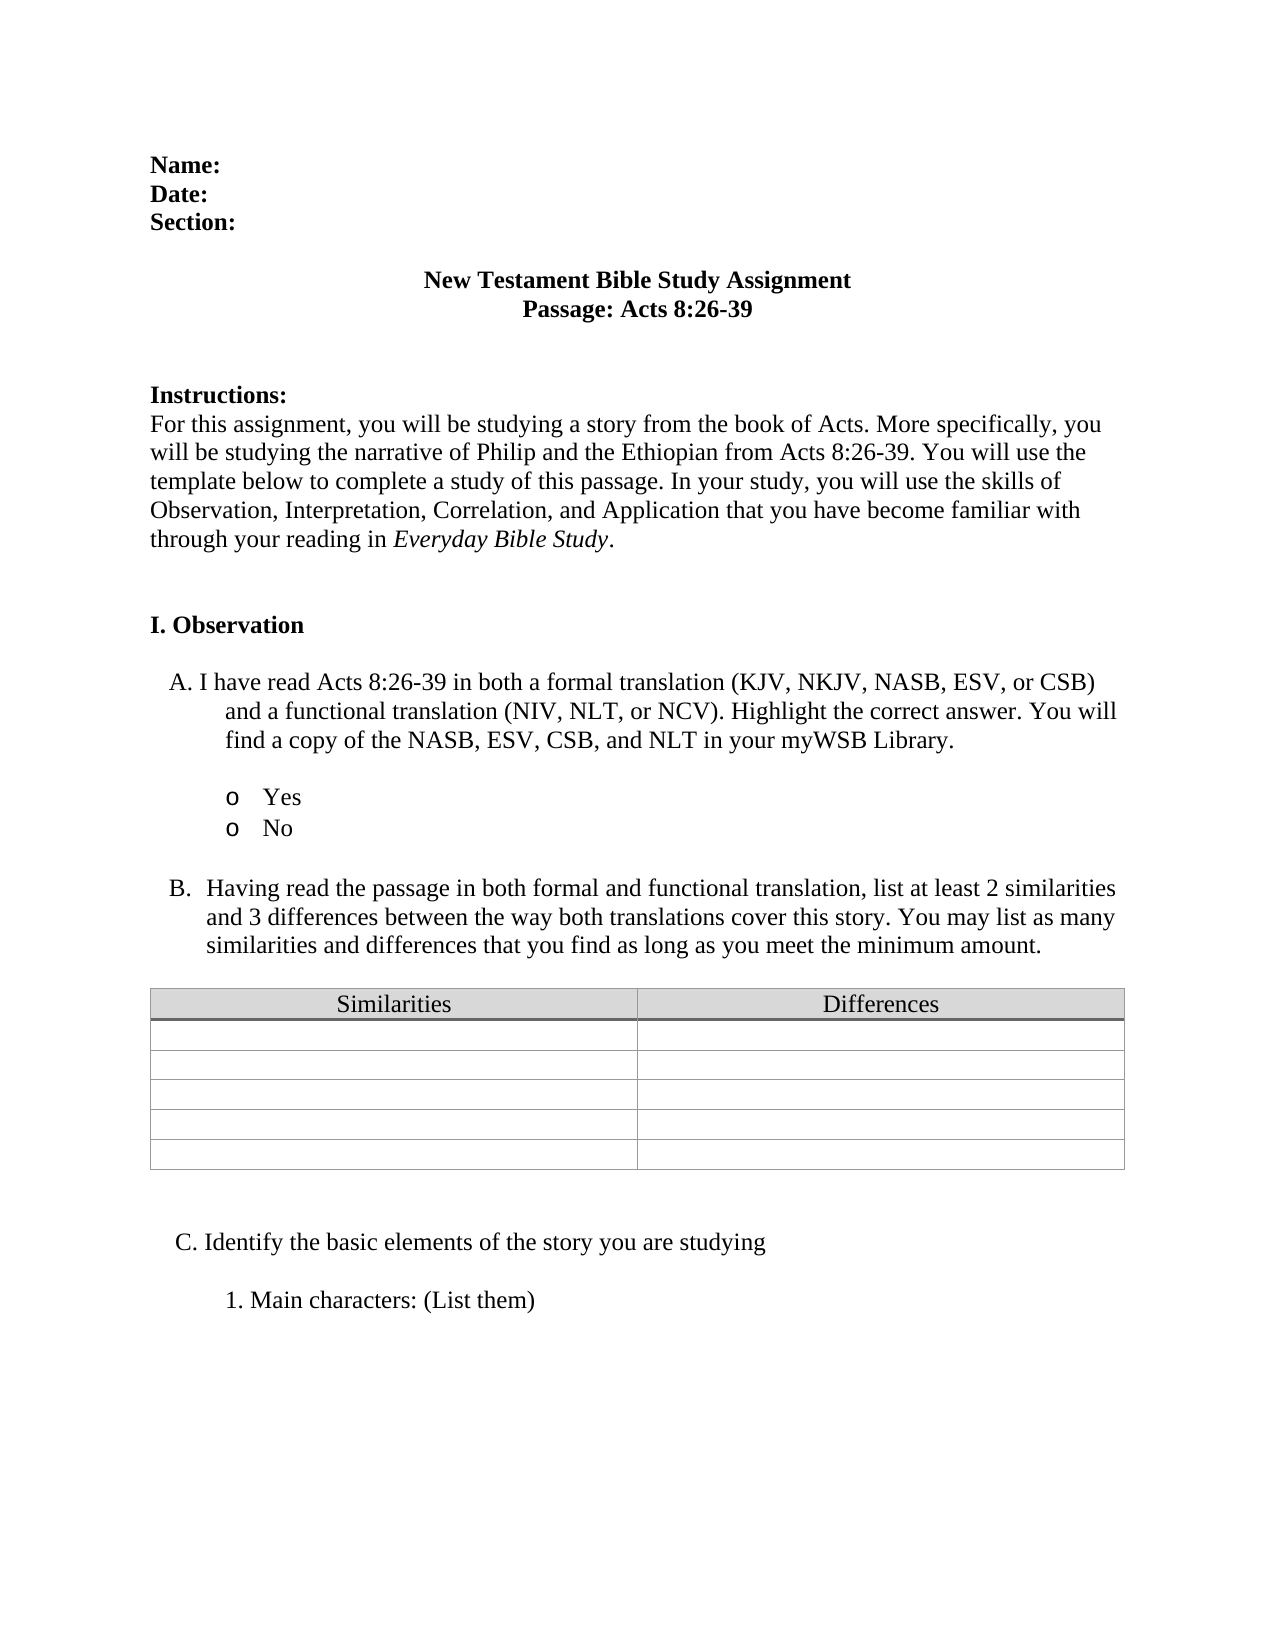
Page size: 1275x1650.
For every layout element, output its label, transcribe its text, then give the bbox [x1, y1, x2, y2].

text Name: [150, 150, 1125, 179]
text Passage: Acts 8:26-39 [150, 294, 1125, 322]
text A. I have read Acts 8:26-39 in both a formal translation (KJV, NKJV, NASB, ESV, or CSB) [150, 667, 1125, 696]
table_cell [151, 1110, 637, 1139]
table_cell [638, 1021, 1124, 1049]
table_cell [638, 1051, 1124, 1079]
text I. Observation [150, 610, 1125, 639]
text 1. Main characters: (List them) [150, 1285, 1125, 1313]
table_header Differences [638, 989, 1124, 1018]
text C. Identify the basic elements of the story you are studying [150, 1227, 1125, 1256]
text Instructions: [150, 380, 1125, 409]
list Yes [225, 782, 1125, 813]
table_cell [151, 1051, 637, 1079]
list Having read the passage in both formal and functional translation, list at least 2 similarities and 3 differences between the way both translations cover this story. You may list as many similarities and differences that you find as long as you meet the minimum amount. [169, 873, 1125, 959]
table_cell [151, 1140, 637, 1169]
text New Testament Bible Study Assignment [150, 265, 1125, 294]
list No [225, 813, 1125, 844]
text Section: [150, 207, 1125, 236]
text For this assignment, you will be studying a story from the book of Acts. More specifically, you will be studying the narrative of Philip and the Ethiopian from Acts 8:26-39. You will use the template below to complete a study of this passage. In your study, you will use the skills of Observation, Interpretation, Correlation, and Application that you have become familiar with through your reading in Everyday Bible Study. [150, 409, 1125, 552]
table_header Similarities [151, 989, 637, 1018]
table_cell [638, 1110, 1124, 1139]
table_cell [638, 1080, 1124, 1109]
text Date: [150, 179, 1125, 207]
table_cell [151, 1021, 637, 1049]
text and a functional translation (NIV, NLT, or NCV). Highlight the correct answer. You will find a copy of the NASB, ESV, CSB, and NLT in your myWSB Library. [225, 696, 1125, 754]
table_cell [151, 1080, 637, 1109]
table_cell [638, 1140, 1124, 1169]
